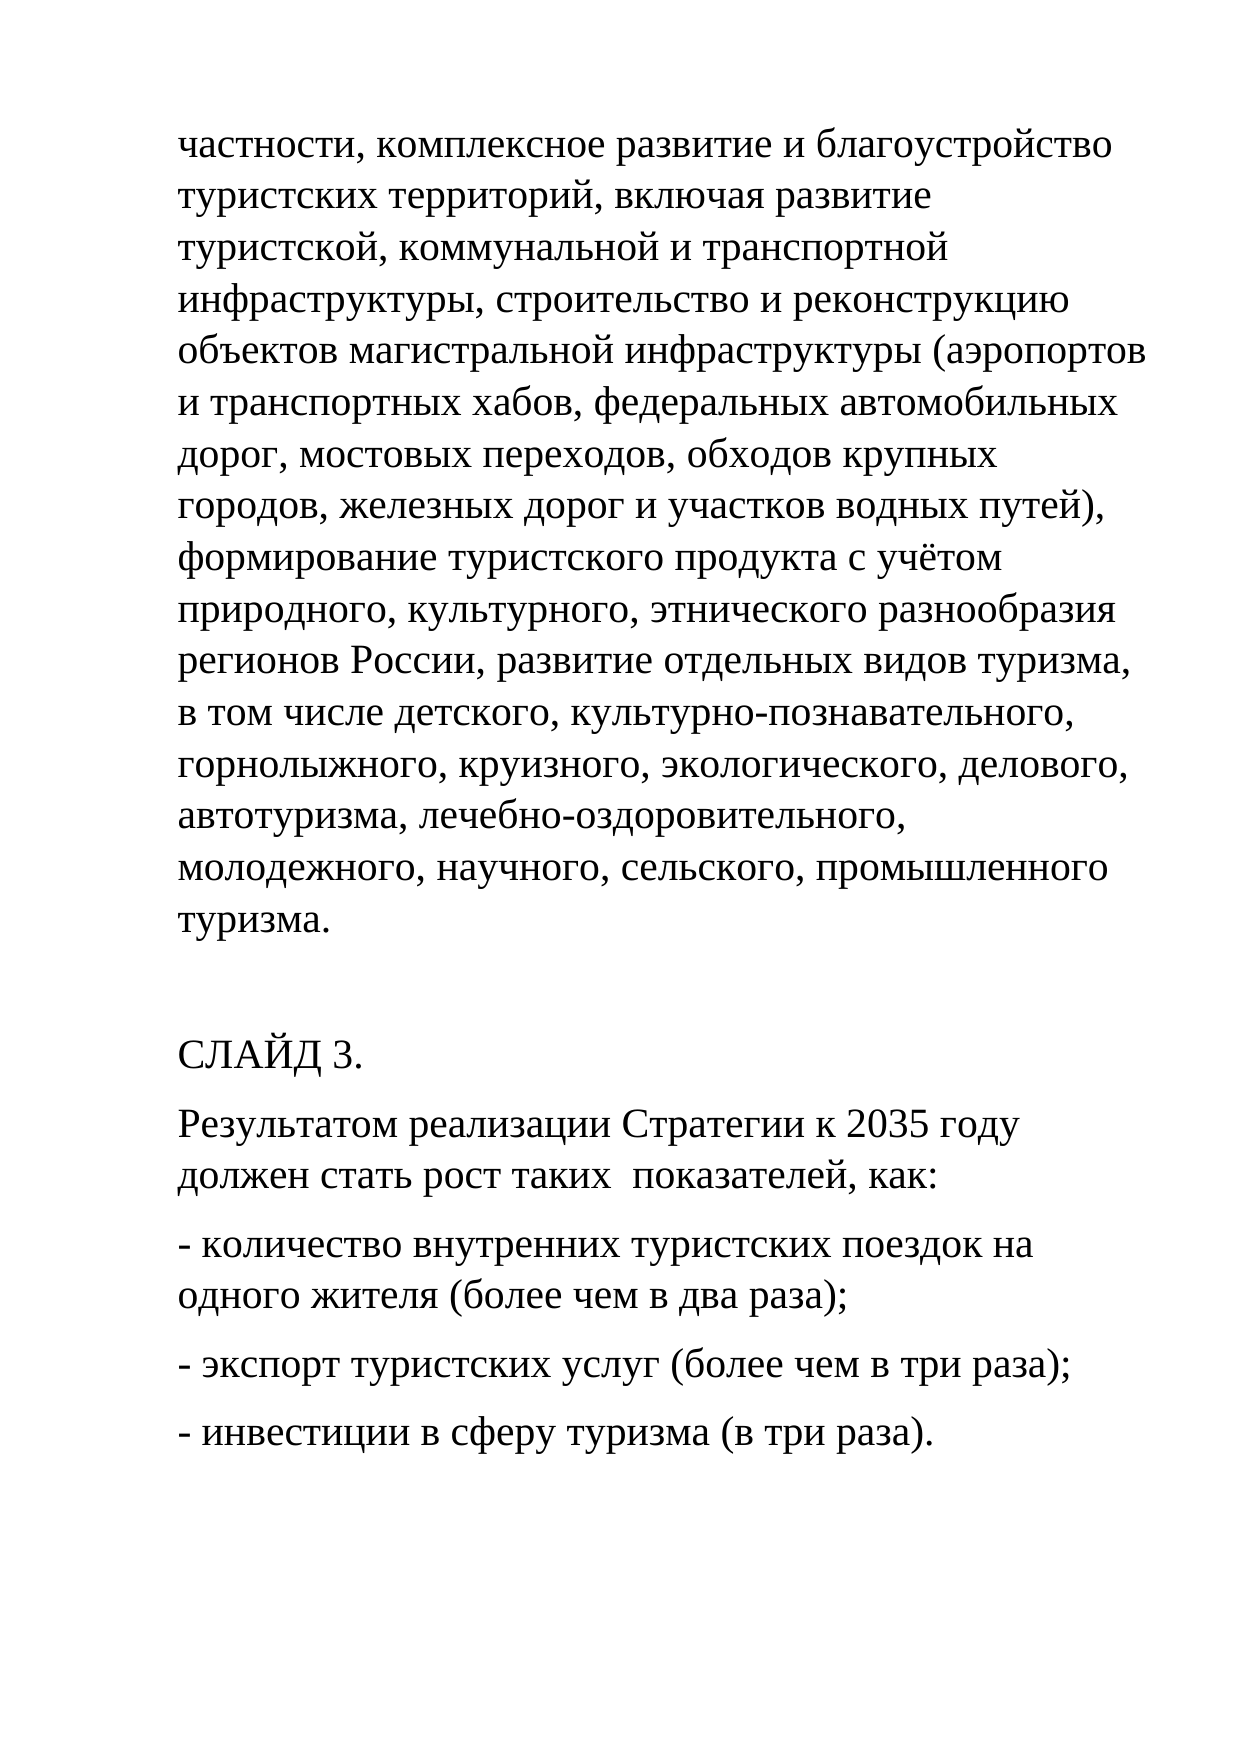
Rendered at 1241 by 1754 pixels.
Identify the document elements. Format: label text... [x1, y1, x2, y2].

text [177, 118, 1152, 941]
text СЛАЙД 3. [177, 1030, 1152, 1078]
text - количество внутренних туристских поездок на одного жителя (более чем в два раза); [177, 1218, 1152, 1318]
text - экспорт туристских услуг (более чем в три раза); [177, 1338, 1152, 1386]
text Результатом реализации Стратегии к 2035 году должен стать рост таких показателей, как: [177, 1098, 1152, 1198]
text - инвестиции в сферу туризма (в три раза). [177, 1406, 1152, 1454]
